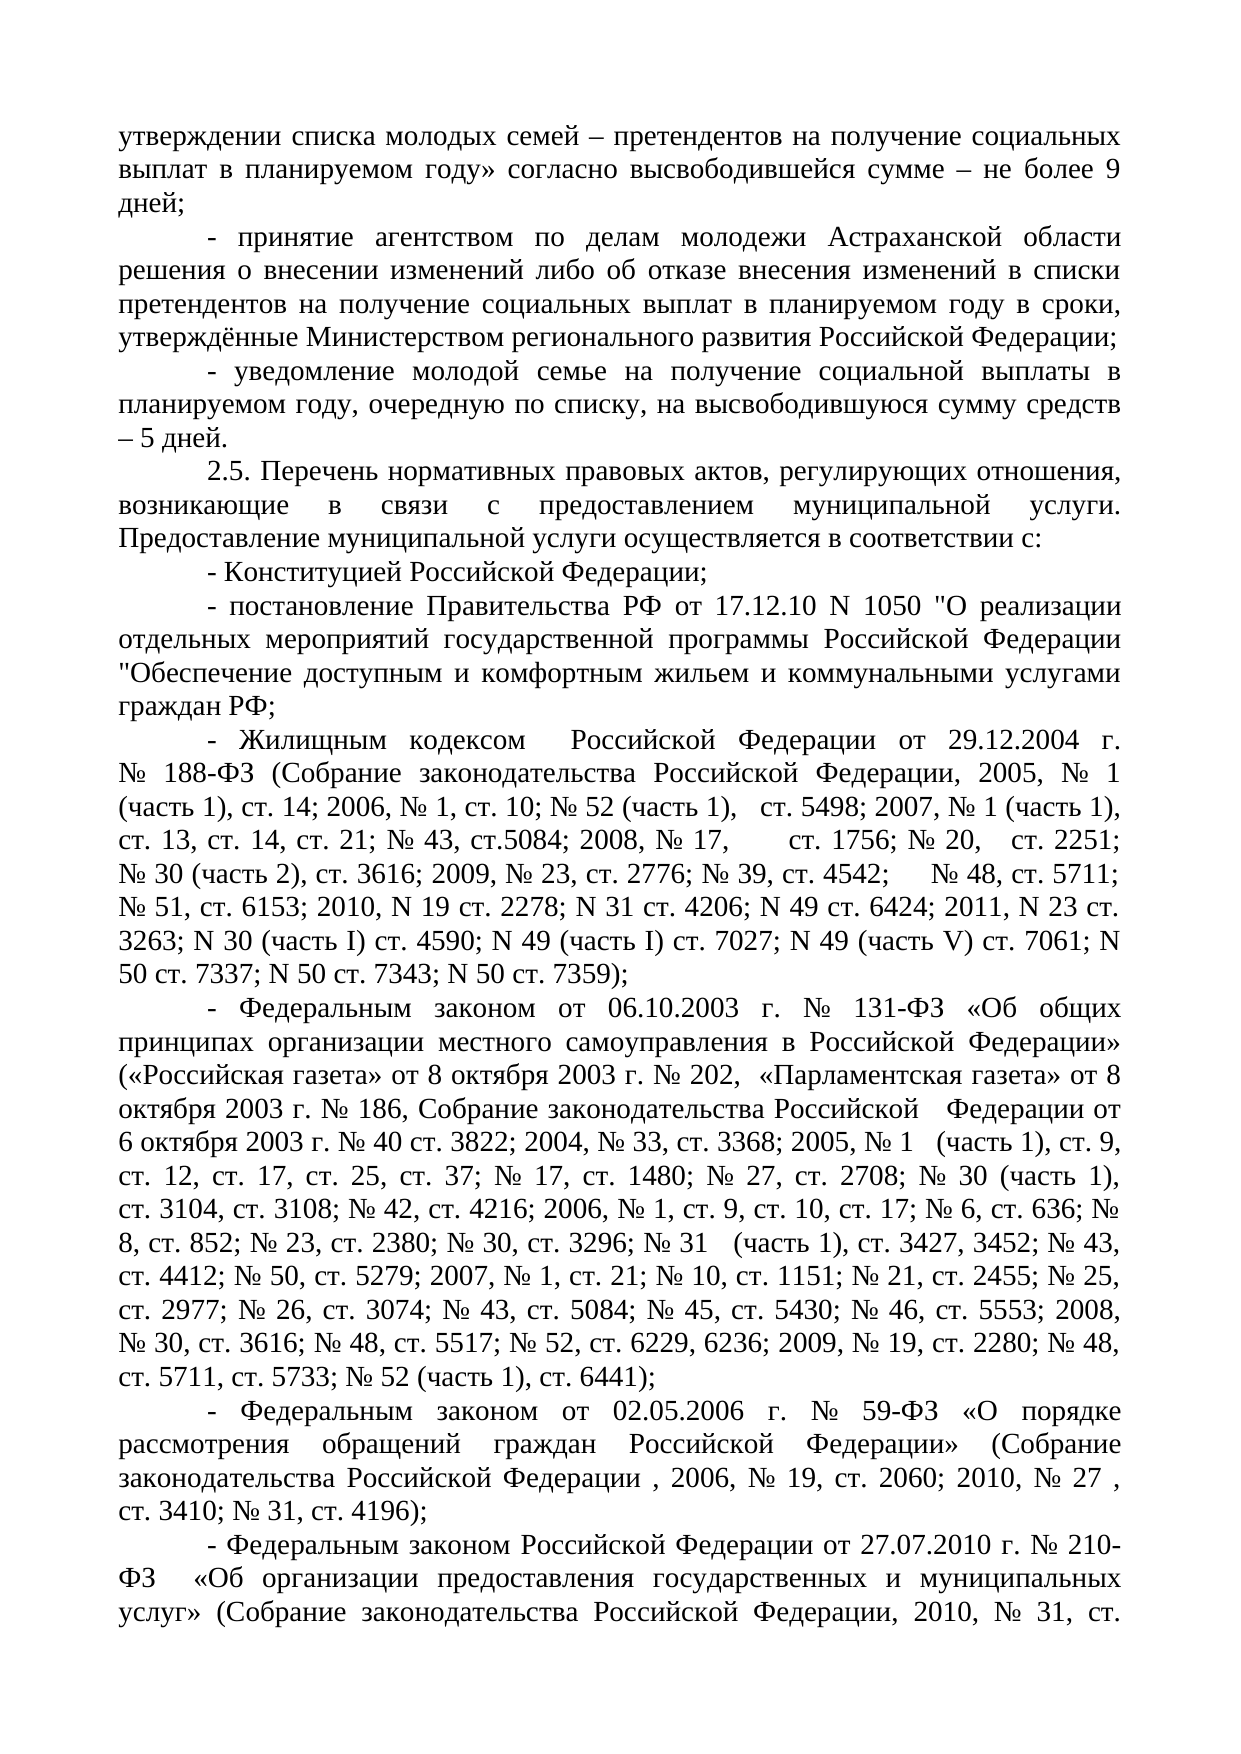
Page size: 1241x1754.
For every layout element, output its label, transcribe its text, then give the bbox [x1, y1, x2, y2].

text - Федеральным законом от 06.10.2003 г. № 131-ФЗ «Об общих принципах организации местного самоуправления в Российской Федерации» («Российская газета» от 8 октября 2003 г. № 202, «Парламентская газета» от 8 октября 2003 г. № 186, Собрание законодательства Российской Федерации от 6 октября 2003 г. № 40 ст. 3822; 2004, № 33, ст. 3368; 2005, № 1 (часть 1), ст. 9, ст. 12, ст. 17, ст. 25, ст. 37; № 17, ст. 1480; № 27, ст. 2708; № 30 (часть 1), ст. 3104, ст. 3108; № 42, ст. 4216; 2006, № 1, ст. 9, ст. 10, ст. 17; № 6, ст. 636; № 8, ст. 852; № 23, ст. 2380; № 30, ст. 3296; № 31 (часть 1), ст. 3427, 3452; № 43, ст. 4412; № 50, ст. 5279; 2007, № 1, ст. 21; № 10, ст. 1151; № 21, ст. 2455; № 25, ст. 2977; № 26, ст. 3074; № 43, ст. 5084; № 45, ст. 5430; № 46, ст. 5553; 2008, № 30, ст. 3616; № 48, ст. 5517; № 52, ст. 6229, 6236; 2009, № 19, ст. 2280; № 48, ст. 5711, ст. 5733; № 52 (часть 1), ст. 6441); [118, 990, 1122, 1393]
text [118, 1527, 1122, 1627]
text - уведомление молодой семье на получение социальной выплаты в планируемом году, очередную по списку, на высвободившуюся сумму средств – 5 дней. [118, 353, 1122, 453]
text - принятие агентством по делам молодежи Астраханской области решения о внесении изменений либо об отказе внесения изменений в списки претендентов на получение социальных выплат в планируемом году в сроки, утверждённые Министерством регионального развития Российской Федерации; [118, 219, 1122, 353]
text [118, 118, 1122, 219]
text - Конституцией Российской Федерации; [118, 554, 1122, 588]
text - постановление Правительства РФ от 17.12.10 N 1050 "О реализации отдельных мероприятий государственной программы Российской Федерации "Обеспечение доступным и комфортным жильем и коммунальными услугами граждан РФ; [118, 588, 1122, 722]
text - Федеральным законом от 02.05.2006 г. № 59-ФЗ «О порядке рассмотрения обращений граждан Российской Федерации» (Собрание законодательства Российской Федерации , 2006, № 19, ст. 2060; 2010, № 27 , ст. 3410; № 31, ст. 4196); [118, 1393, 1122, 1527]
text - Жилищным кодексом Российской Федерации от 29.12.2004 г. № 188-ФЗ (Собрание законодательства Российской Федерации, 2005, № 1 (часть 1), ст. 14; 2006, № 1, ст. 10; № 52 (часть 1), ст. 5498; 2007, № 1 (часть 1), ст. 13, ст. 14, ст. 21; № 43, ст.5084; 2008, № 17, ст. 1756; № 20, ст. 2251; № 30 (часть 2), ст. 3616; 2009, № 23, ст. 2776; № 39, ст. 4542; № 48, ст. 5711; № 51, ст. 6153; 2010, N 19 ст. 2278; N 31 ст. 4206; N 49 ст. 6424; 2011, N 23 ст. 3263; N 30 (часть I) ст. 4590; N 49 (часть I) ст. 7027; N 49 (часть V) ст. 7061; N 50 ст. 7337; N 50 ст. 7343; N 50 ст. 7359); [118, 722, 1122, 990]
text 2.5. Перечень нормативных правовых актов, регулирующих отношения, возникающие в связи с предоставлением муниципальной услуги. Предоставление муниципальной услуги осуществляется в соответствии с: [118, 453, 1122, 554]
